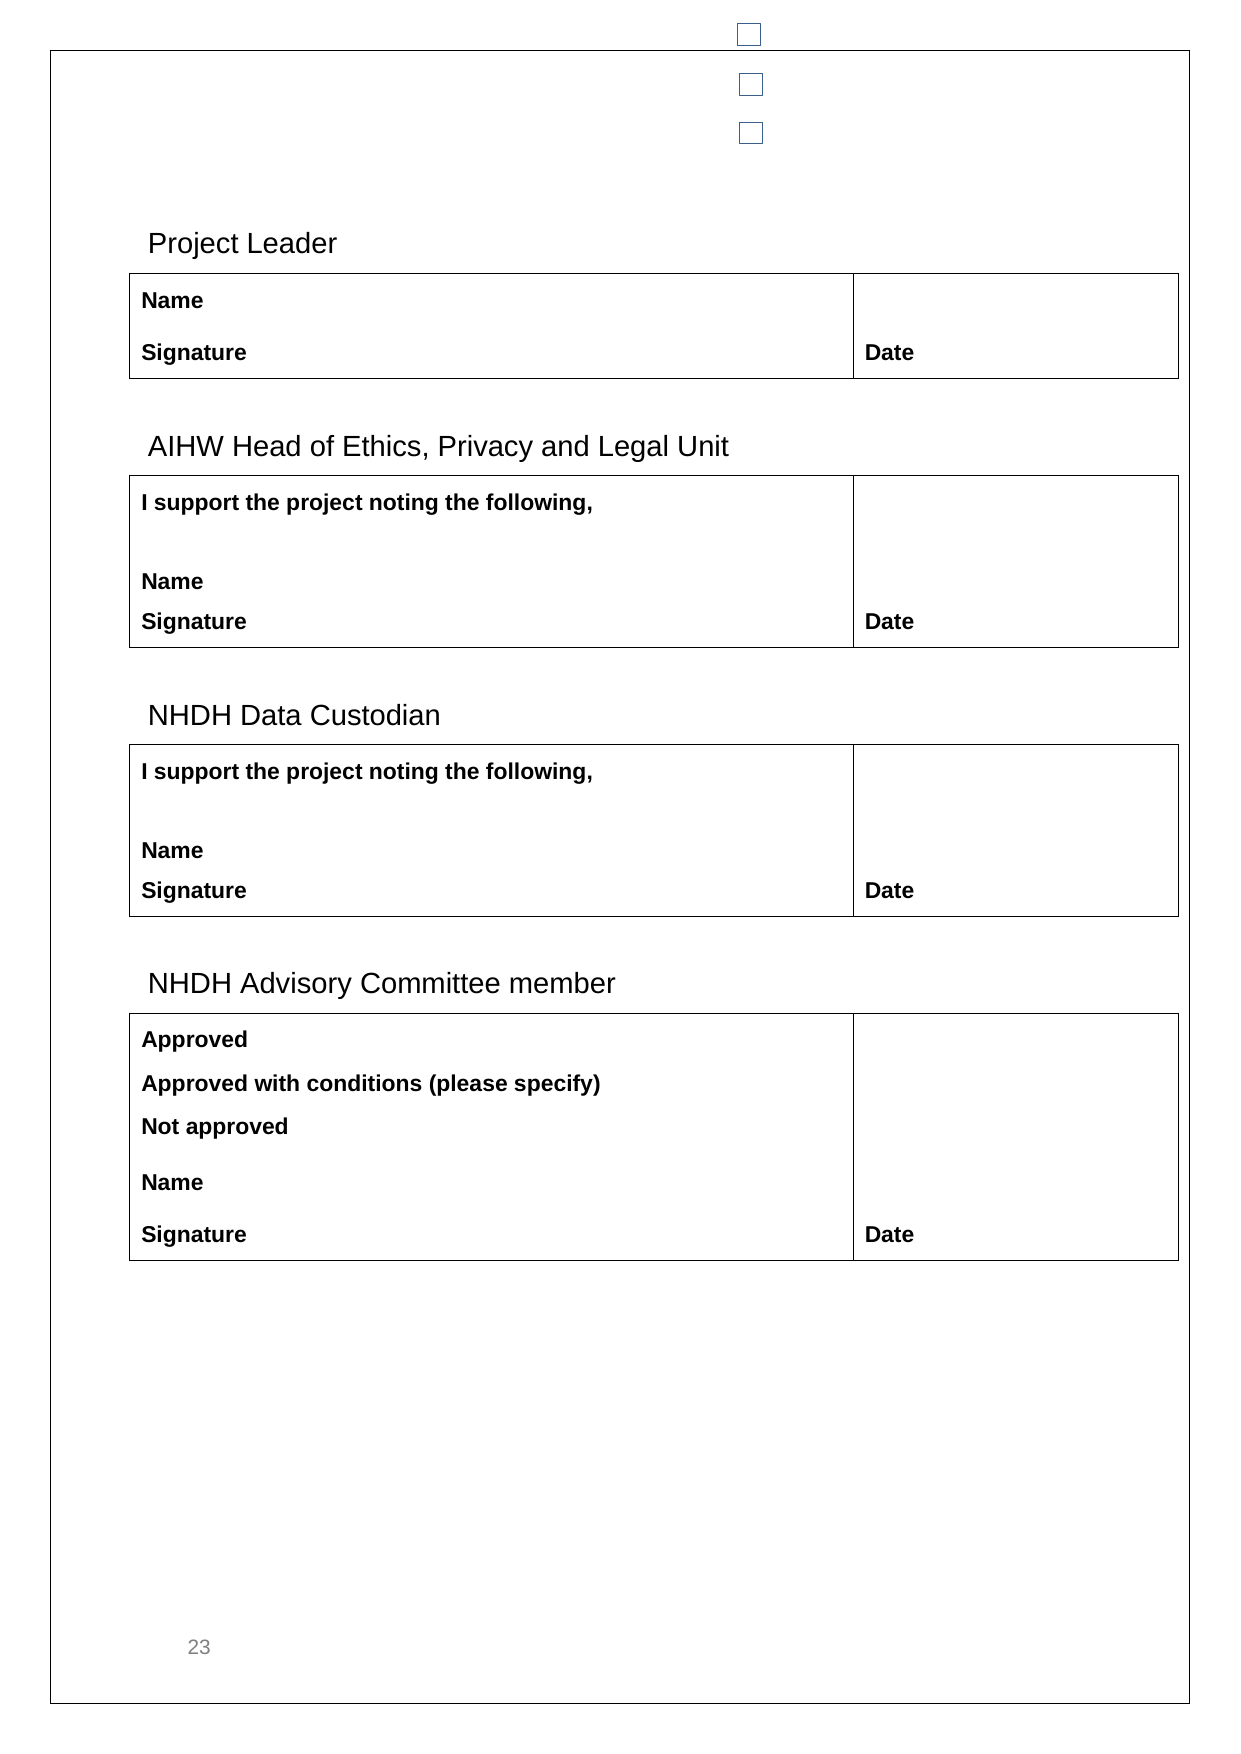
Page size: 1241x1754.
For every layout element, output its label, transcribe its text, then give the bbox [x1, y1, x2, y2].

table_header Approved Approved with conditions (please specify) Not approved Name Signature [130, 1014, 853, 1260]
table_header Name Signature [130, 274, 853, 378]
table_header Date [854, 745, 1178, 916]
table_header I support the project noting the following, Name Signature [130, 476, 853, 647]
table_header Date [854, 476, 1178, 647]
text Project Leader [148, 226, 1093, 260]
table_header Date [854, 1014, 1178, 1260]
text NHDH Advisory Committee member [148, 967, 1093, 1000]
table_header I support the project noting the following, Name Signature [130, 745, 853, 916]
table_header Date [854, 274, 1178, 378]
text NHDH Data Custodian [148, 698, 1093, 731]
text AIHW Head of Ethics, Privacy and Legal Unit [148, 429, 1093, 462]
